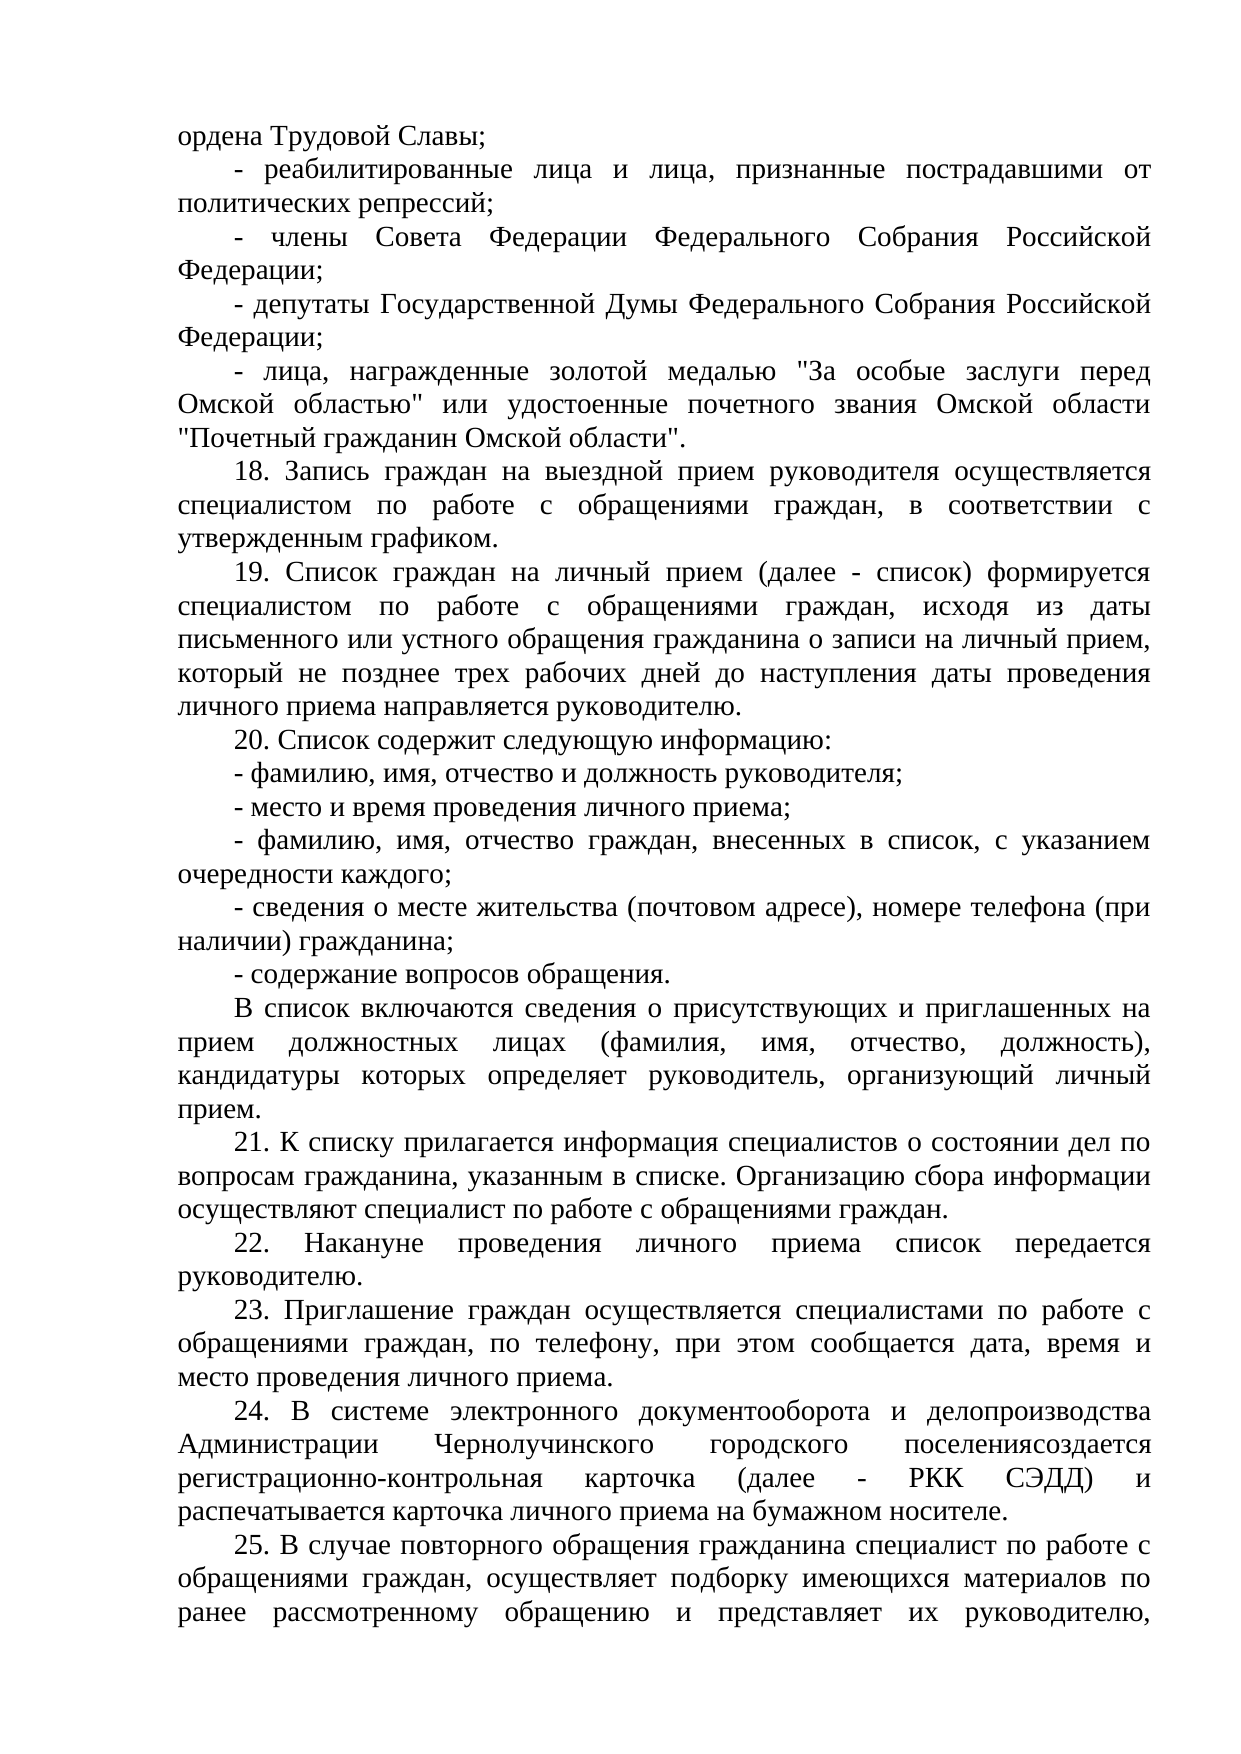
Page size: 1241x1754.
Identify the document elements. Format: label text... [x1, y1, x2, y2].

text - фамилию, имя, отчество и должность руководителя; [177, 755, 1152, 789]
text - лица, награжденные золотой медалью "За особые заслуги перед Омской областью" или удостоенные почетного звания Омской области "Почетный гражданин Омской области". [177, 353, 1152, 453]
text 18. Запись граждан на выездной прием руководителя осуществляется специалистом по работе с обращениями граждан, в соответствии с утвержденным графиком. [177, 453, 1152, 554]
text 19. Список граждан на личный прием (далее - список) формируется специалистом по работе с обращениями граждан, исходя из даты письменного или устного обращения гражданина о записи на личный прием, который не позднее трех рабочих дней до наступления даты проведения личного приема направляется руководителю. [177, 554, 1152, 722]
text - члены Совета Федерации Федерального Собрания Российской Федерации; [177, 219, 1152, 286]
text - реабилитированные лица и лица, признанные пострадавшими от политических репрессий; [177, 152, 1152, 219]
text 23. Приглашение граждан осуществляется специалистами по работе с обращениями граждан, по телефону, при этом сообщается дата, время и место проведения личного приема. [177, 1292, 1152, 1393]
text - место и время проведения личного приема; [177, 789, 1152, 822]
text - фамилию, имя, отчество граждан, внесенных в список, с указанием очередности каждого; [177, 822, 1152, 889]
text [177, 118, 1152, 152]
text 20. Список содержит следующую информацию: [177, 722, 1152, 755]
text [177, 1527, 1152, 1627]
text - сведения о месте жительства (почтовом адресе), номере телефона (при наличии) гражданина; [177, 889, 1152, 957]
text - депутаты Государственной Думы Федерального Собрания Российской Федерации; [177, 286, 1152, 353]
text В список включаются сведения о присутствующих и приглашенных на прием должностных лицах (фамилия, имя, отчество, должность), кандидатуры которых определяет руководитель, организующий личный прием. [177, 990, 1152, 1124]
text 21. К списку прилагается информация специалистов о состоянии дел по вопросам гражданина, указанным в списке. Организацию сбора информации осуществляют специалист по работе с обращениями граждан. [177, 1124, 1152, 1225]
text 24. В системе электронного документооборота и делопроизводства Администрации Чернолучинского городского поселениясоздается регистрационно-контрольная карточка (далее - РКК СЭДД) и распечатывается карточка личного приема на бумажном носителе. [177, 1393, 1152, 1527]
text 22. Накануне проведения личного приема список передается руководителю. [177, 1225, 1152, 1292]
text - содержание вопросов обращения. [177, 957, 1152, 990]
